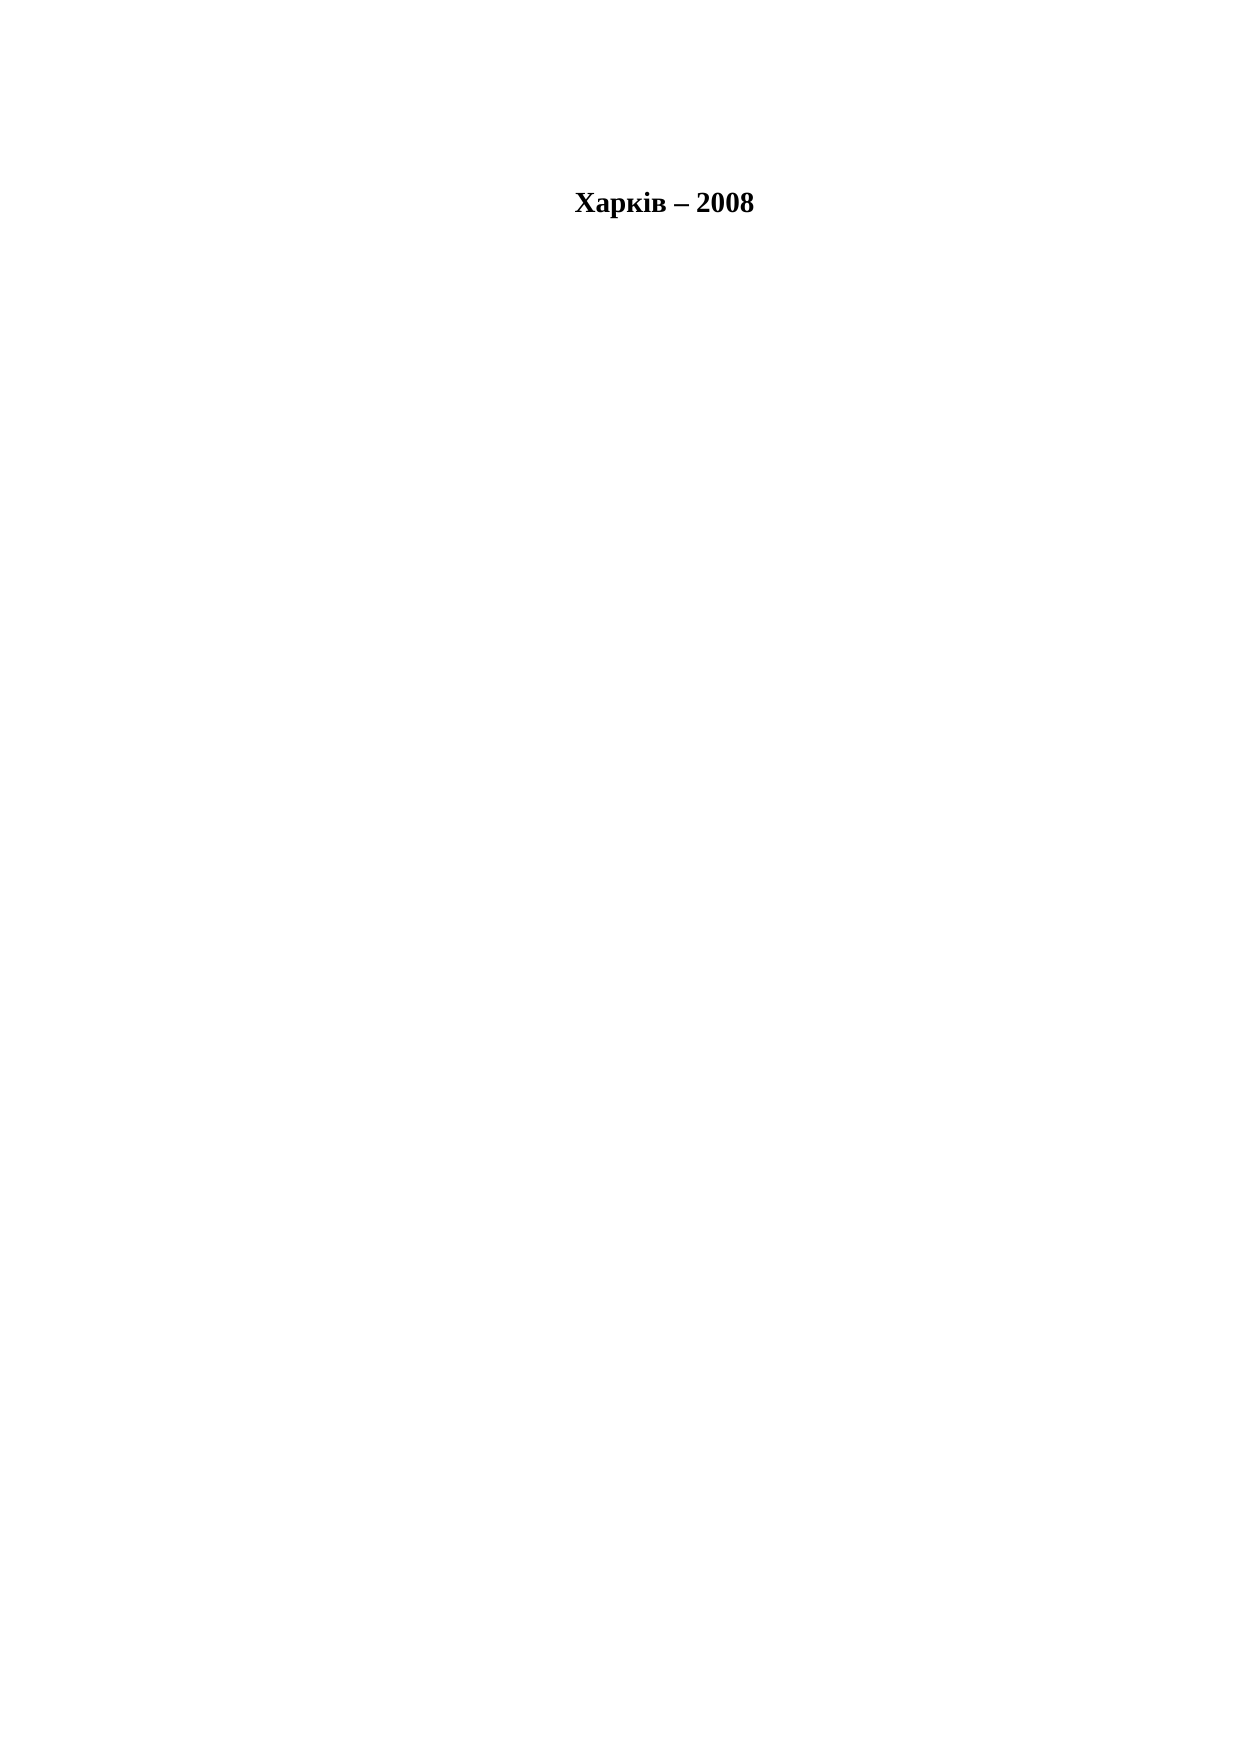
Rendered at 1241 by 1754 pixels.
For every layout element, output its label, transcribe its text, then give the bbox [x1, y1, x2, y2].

text Харків – 2008 [177, 185, 1152, 219]
